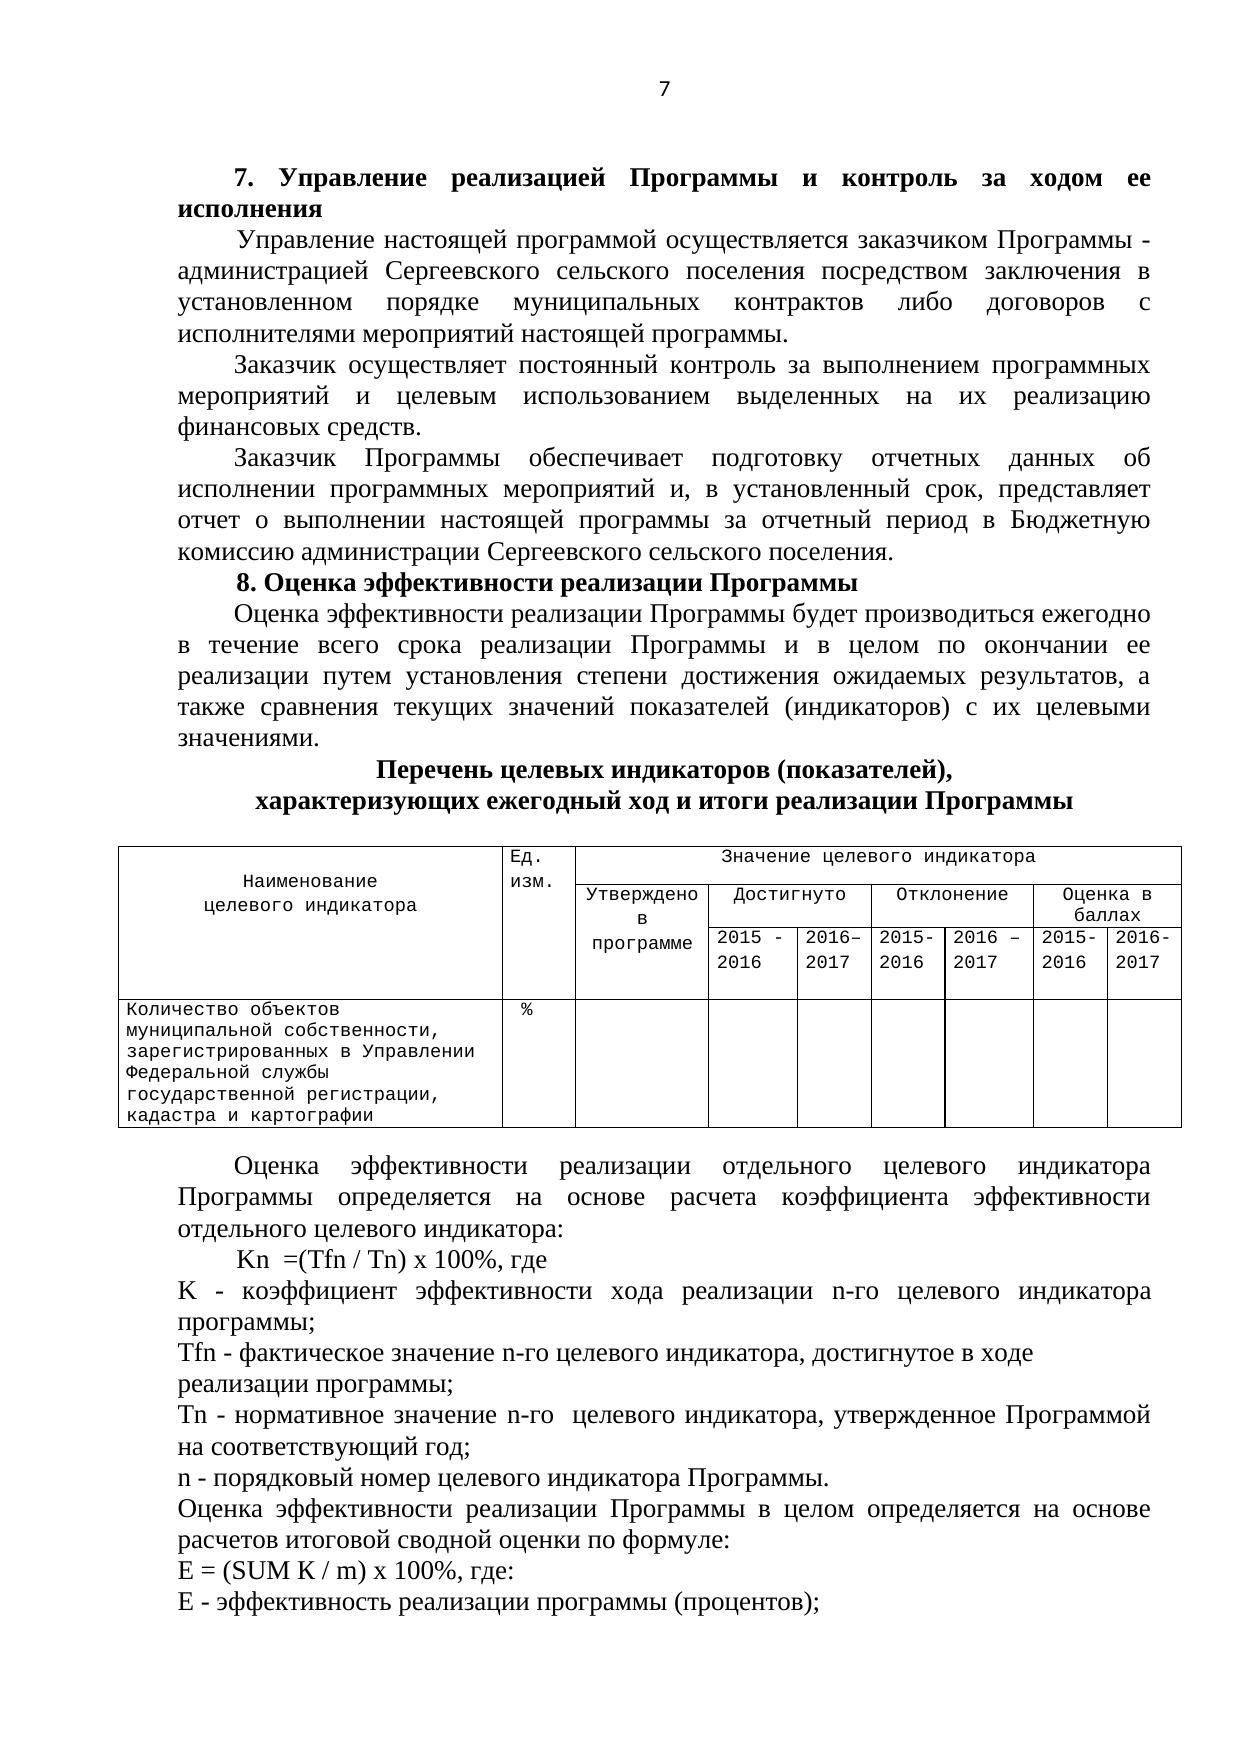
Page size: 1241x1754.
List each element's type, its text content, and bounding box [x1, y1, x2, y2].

table_cell [946, 1000, 1033, 1127]
table_cell Оценка в баллах [1034, 885, 1181, 927]
text Tn - нормативное значение n-го целевого индикатора, утвержденное Программой на соответствующий год; [177, 1398, 1152, 1461]
text Tfn - фактическое значение n-го целевого индикатора, достигнутое в ходе реализации программы; [177, 1336, 1152, 1398]
table_cell 2015- 2016 [872, 928, 944, 998]
table_cell [872, 1000, 944, 1127]
table_cell Отклонение [872, 885, 1033, 927]
table_cell [709, 1000, 797, 1127]
table_header Ед. изм. [503, 847, 575, 998]
table_cell [798, 1000, 871, 1127]
table_cell 2016- 2017 [1108, 928, 1181, 998]
text n - порядковый номер целевого индикатора Программы. [177, 1461, 1152, 1492]
text Оценка эффективности реализации отдельного целевого индикатора Программы определяется на основе расчета коэффициента эффективности отдельного целевого индикатора: [177, 1149, 1152, 1243]
table_header Значение целевого индикатора [576, 847, 1181, 884]
table_cell 2015- 2016 [1034, 928, 1107, 998]
table_cell [1034, 1000, 1107, 1127]
text 8. Оценка эффективности реализации Программы [177, 566, 1152, 597]
text Оценка эффективности реализации Программы будет производиться ежегодно в течение всего срока реализации Программы и в целом по окончании ее реализации путем установления степени достижения ожидаемых результатов, а также сравнения текущих значений показателей (индикаторов) с их целевыми значениями. [177, 597, 1152, 753]
table_cell Утверждено в программе [576, 885, 708, 998]
text Kn =(Tfn / Tn) x 100%, где [177, 1243, 1152, 1274]
text характеризующих ежегодный ход и итоги реализации Программы [177, 784, 1152, 815]
table_cell 2016 – 2017 [946, 928, 1033, 998]
table_cell 2016– 2017 [798, 928, 871, 998]
text Заказчик осуществляет постоянный контроль за выполнением программных мероприятий и целевым использованием выделенных на их реализацию финансовых средств. [177, 348, 1152, 441]
table_cell 2015 - 2016 [709, 928, 797, 998]
text Управление настоящей программой осуществляется заказчиком Программы - администрацией Сергеевского сельского поселения посредством заключения в установленном порядке муниципальных контрактов либо договоров с исполнителями мероприятий настоящей программы. [177, 223, 1152, 348]
table_cell Достигнуто [709, 885, 871, 927]
table_header Наименование целевого индикатора [119, 847, 502, 998]
text Перечень целевых индикаторов (показателей), [177, 753, 1152, 784]
text Оценка эффективности реализации Программы в целом определяется на основе расчетов итоговой сводной оценки по формуле: [177, 1492, 1152, 1554]
text E = (SUM К / m) x 100%, где: [177, 1554, 1152, 1585]
text E - эффективность реализации программы (процентов); [177, 1585, 1152, 1617]
text 7. Управление реализацией Программы и контроль за ходом ее исполнения [177, 161, 1152, 223]
table_cell [1108, 1000, 1181, 1127]
table_cell Количество объектов муниципальной собственности, зарегистрированных в Управлении Федеральной службы государственной регистрации, кадастра и картографии [119, 1000, 502, 1127]
text K - коэффициент эффективности хода реализации n-го целевого индикатора программы; [177, 1274, 1152, 1336]
table_cell % [503, 1000, 575, 1127]
table_cell [576, 1000, 708, 1127]
text Заказчик Программы обеспечивает подготовку отчетных данных об исполнении программных мероприятий и, в установленный срок, представляет отчет о выполнении настоящей программы за отчетный период в Бюджетную комиссию администрации Сергеевского сельского поселения. [177, 441, 1152, 566]
